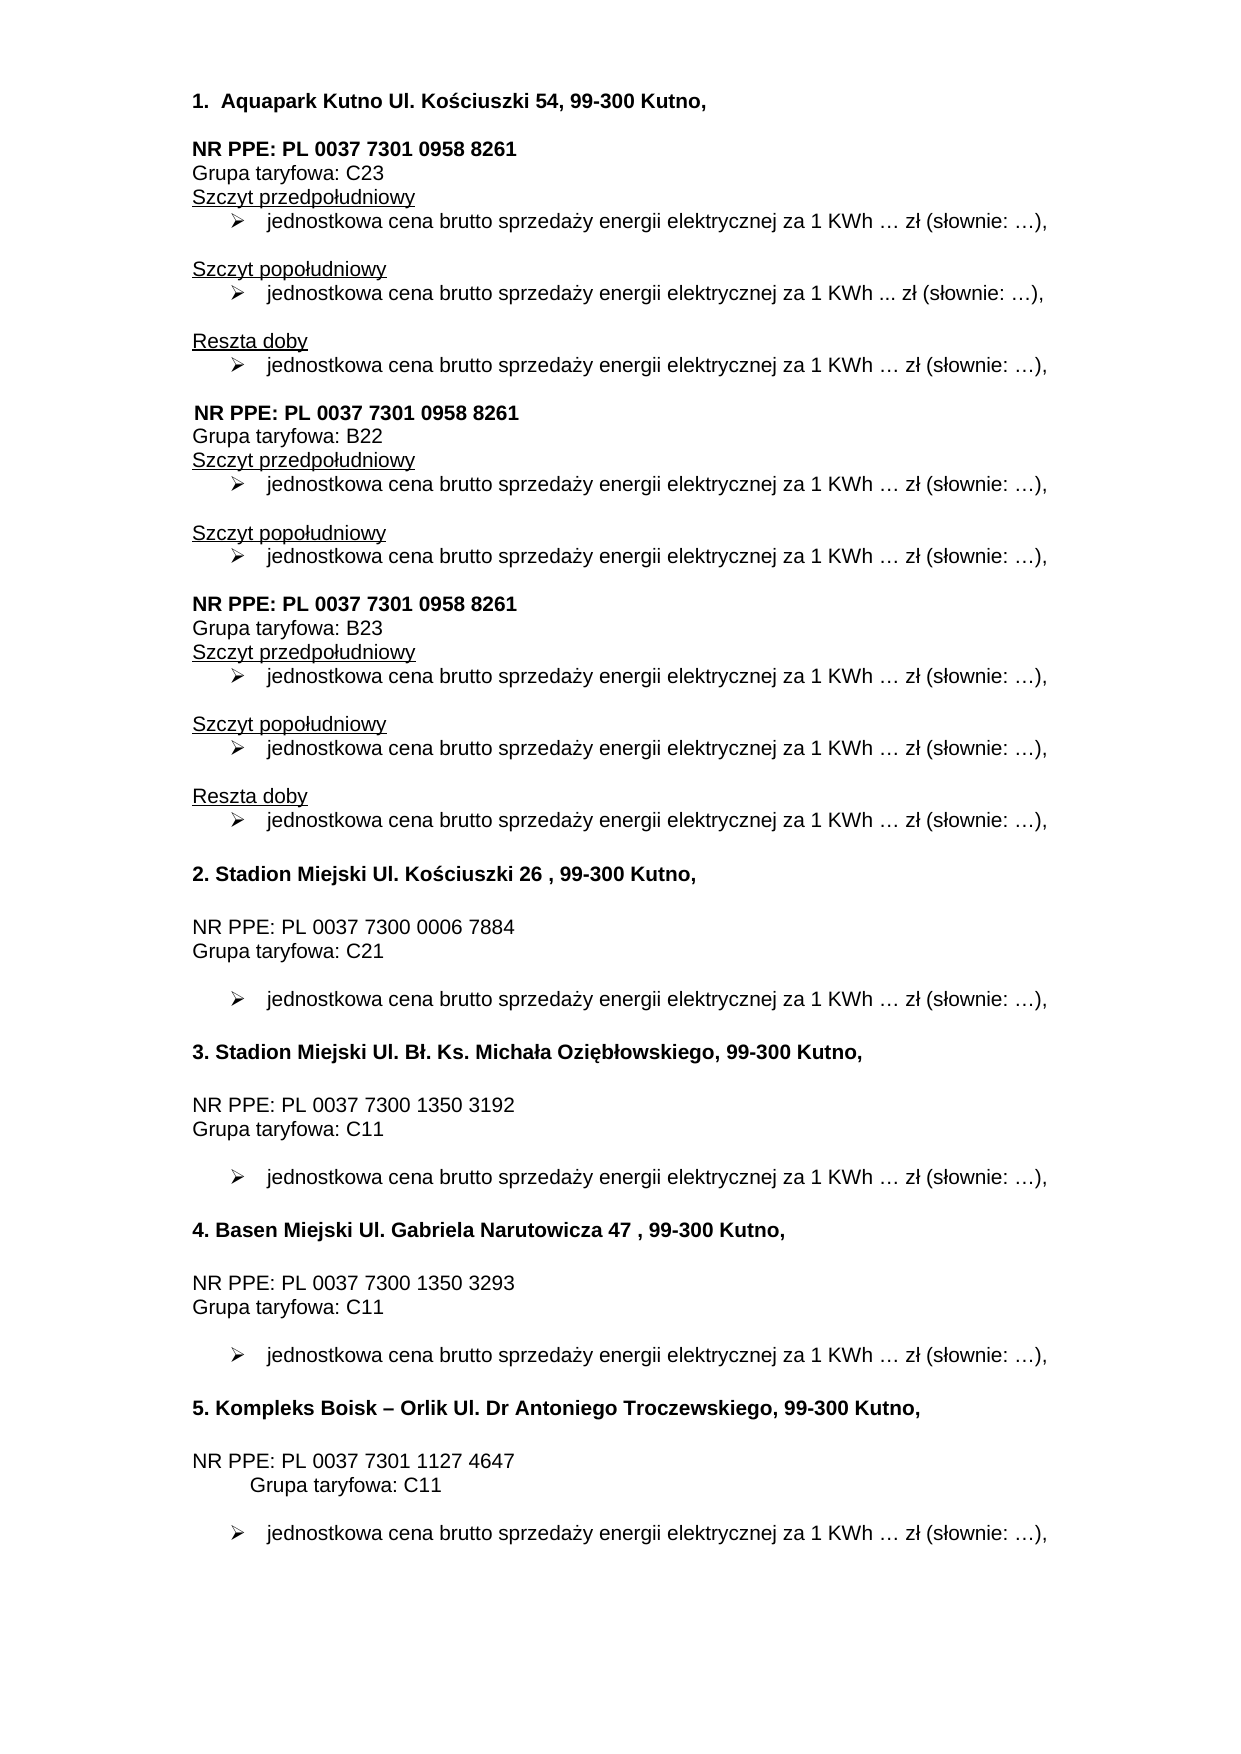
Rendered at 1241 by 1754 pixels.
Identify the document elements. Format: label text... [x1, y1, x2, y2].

text Grupa taryfowa: C11 [192, 1473, 1093, 1497]
list jednostkowa cena brutto sprzedaży energii elektrycznej za 1 KWh … zł (słownie: …), [229, 664, 1093, 688]
list jednostkowa cena brutto sprzedaży energii elektrycznej za 1 KWh … zł (słownie: …), [229, 986, 1093, 1010]
text 2. Stadion Miejski Ul. Kościuszki 26 , 99-300 Kutno, [192, 861, 1093, 885]
list jednostkowa cena brutto sprzedaży energii elektrycznej za 1 KWh … zł (słownie: …), [229, 1343, 1093, 1367]
text Szczyt popołudniowy [192, 520, 1093, 544]
text 3. Stadion Miejski Ul. Bł. Ks. Michała Oziębłowskiego, 99-300 Kutno, [192, 1039, 1093, 1063]
list jednostkowa cena brutto sprzedaży energii elektrycznej za 1 KWh … zł (słownie: …), [229, 1164, 1093, 1189]
text NR PPE: PL 0037 7300 1350 3293 [192, 1271, 1093, 1295]
text NR PPE: PL 0037 7301 0958 8261 [192, 592, 1093, 616]
text NR PPE: PL 0037 7301 0958 8261 [192, 137, 1093, 161]
text 4. Basen Miejski Ul. Gabriela Narutowicza 47 , 99-300 Kutno, [192, 1218, 1093, 1242]
text NR PPE: PL 0037 7300 0006 7884 [192, 914, 1093, 938]
list jednostkowa cena brutto sprzedaży energii elektrycznej za 1 KWh … zł (słownie: …), [229, 352, 1093, 376]
text NR PPE: PL 0037 7300 1350 3192 [192, 1093, 1093, 1117]
list jednostkowa cena brutto sprzedaży energii elektrycznej za 1 KWh … zł (słownie: …), [229, 736, 1093, 760]
text Grupa taryfowa: B22 [192, 424, 1093, 448]
text Szczyt przedpołudniowy [192, 640, 1093, 664]
text 1. Aquapark Kutno Ul. Kościuszki 54, 99-300 Kutno, [192, 89, 1093, 113]
text NR PPE: PL 0037 7301 1127 4647 [192, 1449, 1093, 1473]
text Reszta doby [192, 784, 1093, 808]
text Grupa taryfowa: C11 [192, 1295, 1093, 1319]
list jednostkowa cena brutto sprzedaży energii elektrycznej za 1 KWh … zł (słownie: …), [229, 1521, 1093, 1545]
text NR PPE: PL 0037 7301 0958 8261 [148, 400, 1093, 424]
text Szczyt przedpołudniowy [192, 448, 1093, 472]
text Szczyt popołudniowy [192, 712, 1093, 736]
text Grupa taryfowa: C23 [192, 161, 1093, 184]
list jednostkowa cena brutto sprzedaży energii elektrycznej za 1 KWh ... zł (słownie: …), [229, 280, 1093, 304]
list jednostkowa cena brutto sprzedaży energii elektrycznej za 1 KWh … zł (słownie: …), [229, 208, 1093, 232]
list jednostkowa cena brutto sprzedaży energii elektrycznej za 1 KWh … zł (słownie: …), [229, 472, 1093, 496]
text Szczyt popołudniowy [192, 256, 1093, 280]
text Grupa taryfowa: C11 [192, 1117, 1093, 1141]
text Grupa taryfowa: C21 [192, 938, 1093, 962]
list jednostkowa cena brutto sprzedaży energii elektrycznej za 1 KWh … zł (słownie: …), [229, 544, 1093, 568]
text 5. Kompleks Boisk – Orlik Ul. Dr Antoniego Troczewskiego, 99-300 Kutno, [192, 1396, 1093, 1420]
text Szczyt przedpołudniowy [192, 184, 1093, 208]
list jednostkowa cena brutto sprzedaży energii elektrycznej za 1 KWh … zł (słownie: …), [229, 808, 1093, 832]
text Reszta doby [192, 328, 1093, 352]
text Grupa taryfowa: B23 [192, 616, 1093, 640]
